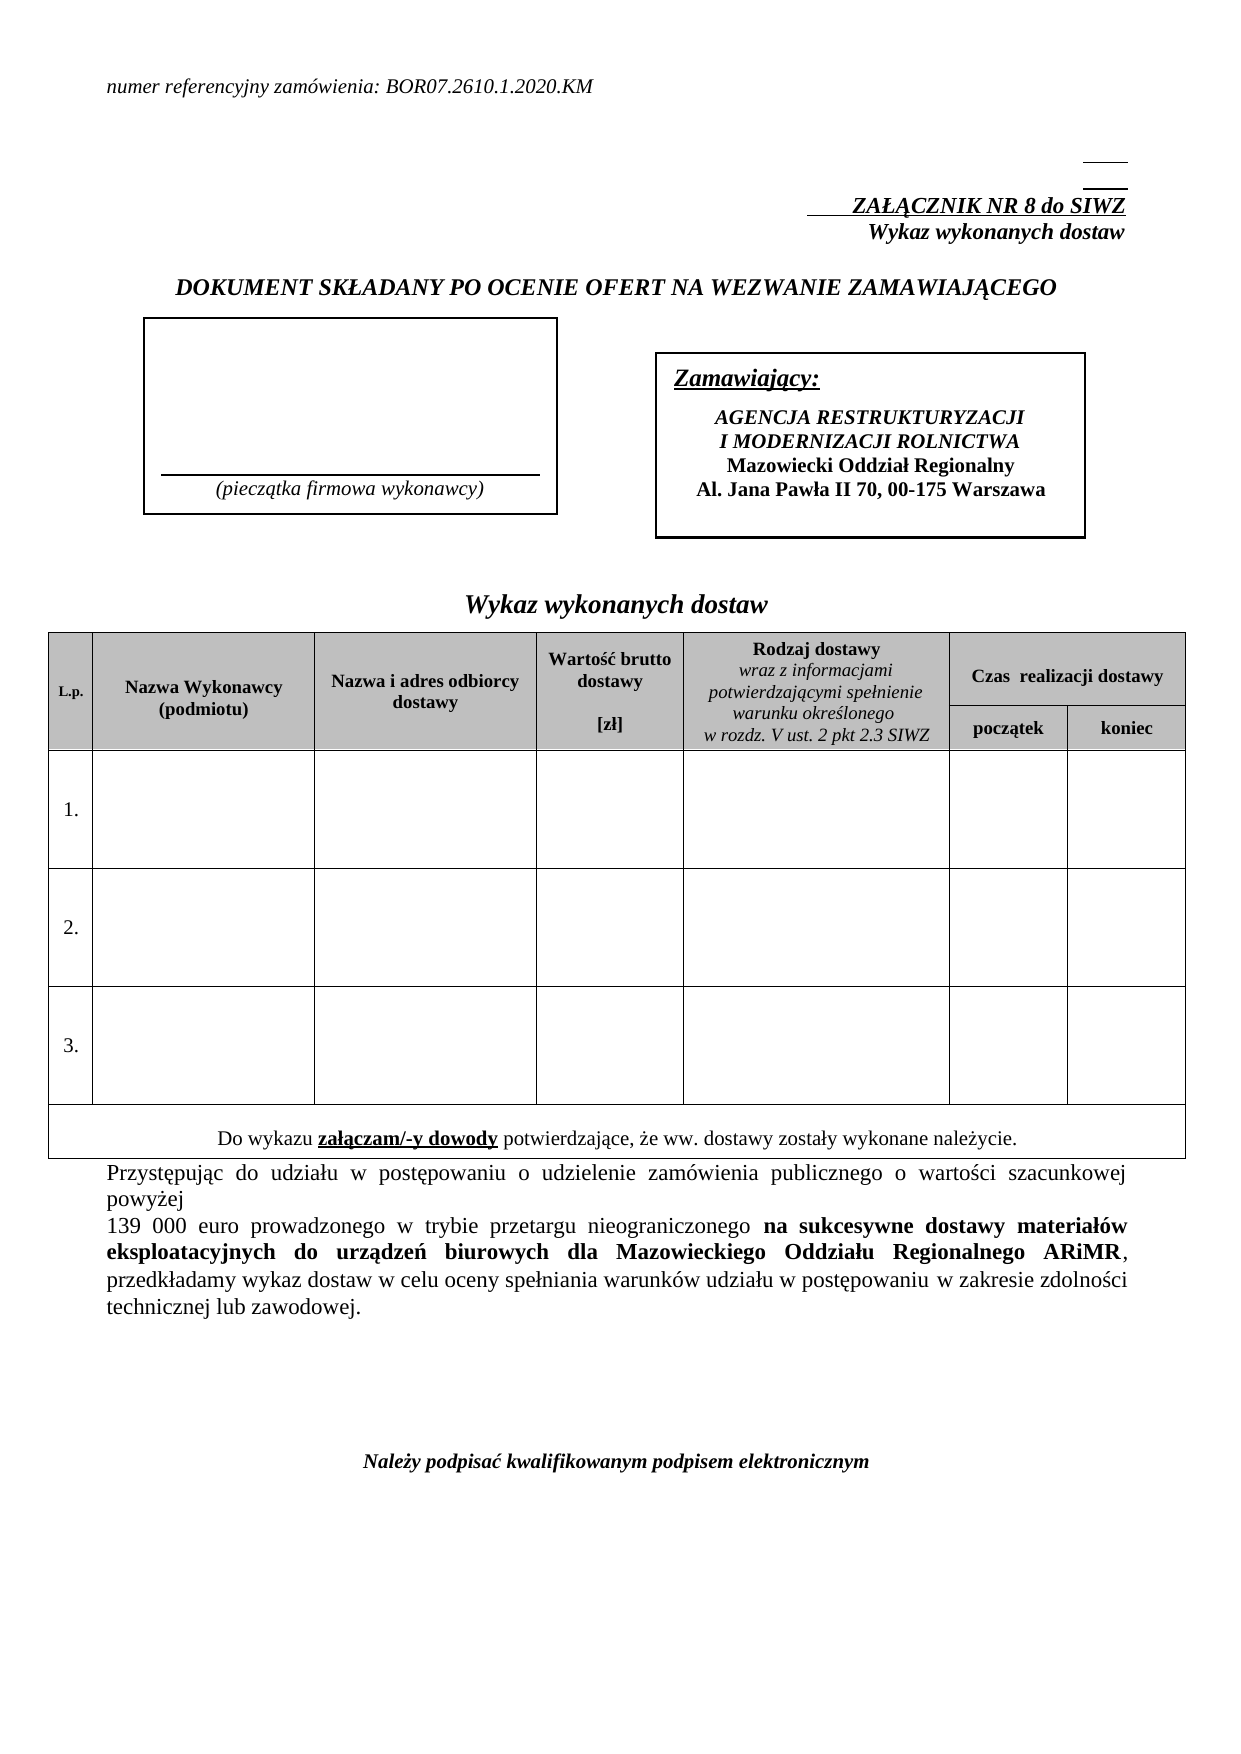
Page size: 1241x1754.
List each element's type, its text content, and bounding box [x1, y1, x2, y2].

table_cell [684, 751, 949, 868]
subtitle Wykaz wykonanych dostaw [106, 218, 1128, 244]
table_cell [93, 751, 314, 868]
text Należy podpisać kwalifikowanym podpisem elektronicznym [106, 1449, 1128, 1473]
table_header Wartość brutto dostawy [zł] [537, 633, 683, 749]
table_cell [537, 751, 683, 868]
table_cell [1068, 751, 1185, 868]
table_header Czas realizacji dostawy [950, 633, 1185, 705]
table_cell [684, 869, 949, 986]
table_cell [315, 751, 536, 868]
table_cell początek [950, 706, 1067, 749]
table_cell [537, 987, 683, 1104]
table_header L.p. [49, 633, 92, 749]
table_cell 2. [49, 869, 92, 986]
table_cell [950, 751, 1067, 868]
table_cell Do wykazu załączam/-y dowody potwierdzające, że ww. dostawy zostały wykonane należycie. [49, 1105, 1185, 1158]
table_cell [315, 869, 536, 986]
table_cell [537, 869, 683, 986]
table_header Rodzaj dostawy wraz z informacjami potwierdzającymi spełnienie warunku określonego w rozdz. V ust. 2 pkt 2.3 SIWZ [684, 633, 949, 749]
text Wykaz wykonanych dostaw [106, 588, 1128, 619]
table_cell 1. [49, 751, 92, 868]
table_cell [93, 987, 314, 1104]
table_cell [1068, 987, 1185, 1104]
table_header Nazwa i adres odbiorcy dostawy [315, 633, 536, 749]
table_cell [93, 869, 314, 986]
text DOKUMENT SKŁADANY PO OCENIE OFERT NA WEZWANIE ZAMAWIAJĄCEGO [106, 273, 1128, 301]
text Przystępując do udziału w postępowaniu o udzielenie zamówienia publicznego o wartości szacunkowej powyżej 139 000 euro prowadzonego w trybie przetargu nieograniczonego na sukcesywne dostawy materiałów eksploatacyjnych do urządzeń biurowych dla Mazowieckiego Oddziału Regionalnego ARiMR, przedkładamy wykaz dostaw w celu oceny spełniania warunków udziału w postępowaniu w zakresie zdolności technicznej lub zawodowej. [106, 1159, 1128, 1319]
table_cell 3. [49, 987, 92, 1104]
table_cell [684, 987, 949, 1104]
table_header Nazwa Wykonawcy (podmiotu) [93, 633, 314, 749]
table_cell [315, 987, 536, 1104]
table_cell [950, 869, 1067, 986]
table_cell [950, 987, 1067, 1104]
table_cell [1068, 869, 1185, 986]
subtitle ZAŁĄCZNIK NR 8 do SIWZ [106, 192, 1128, 218]
table_cell koniec [1068, 706, 1185, 749]
